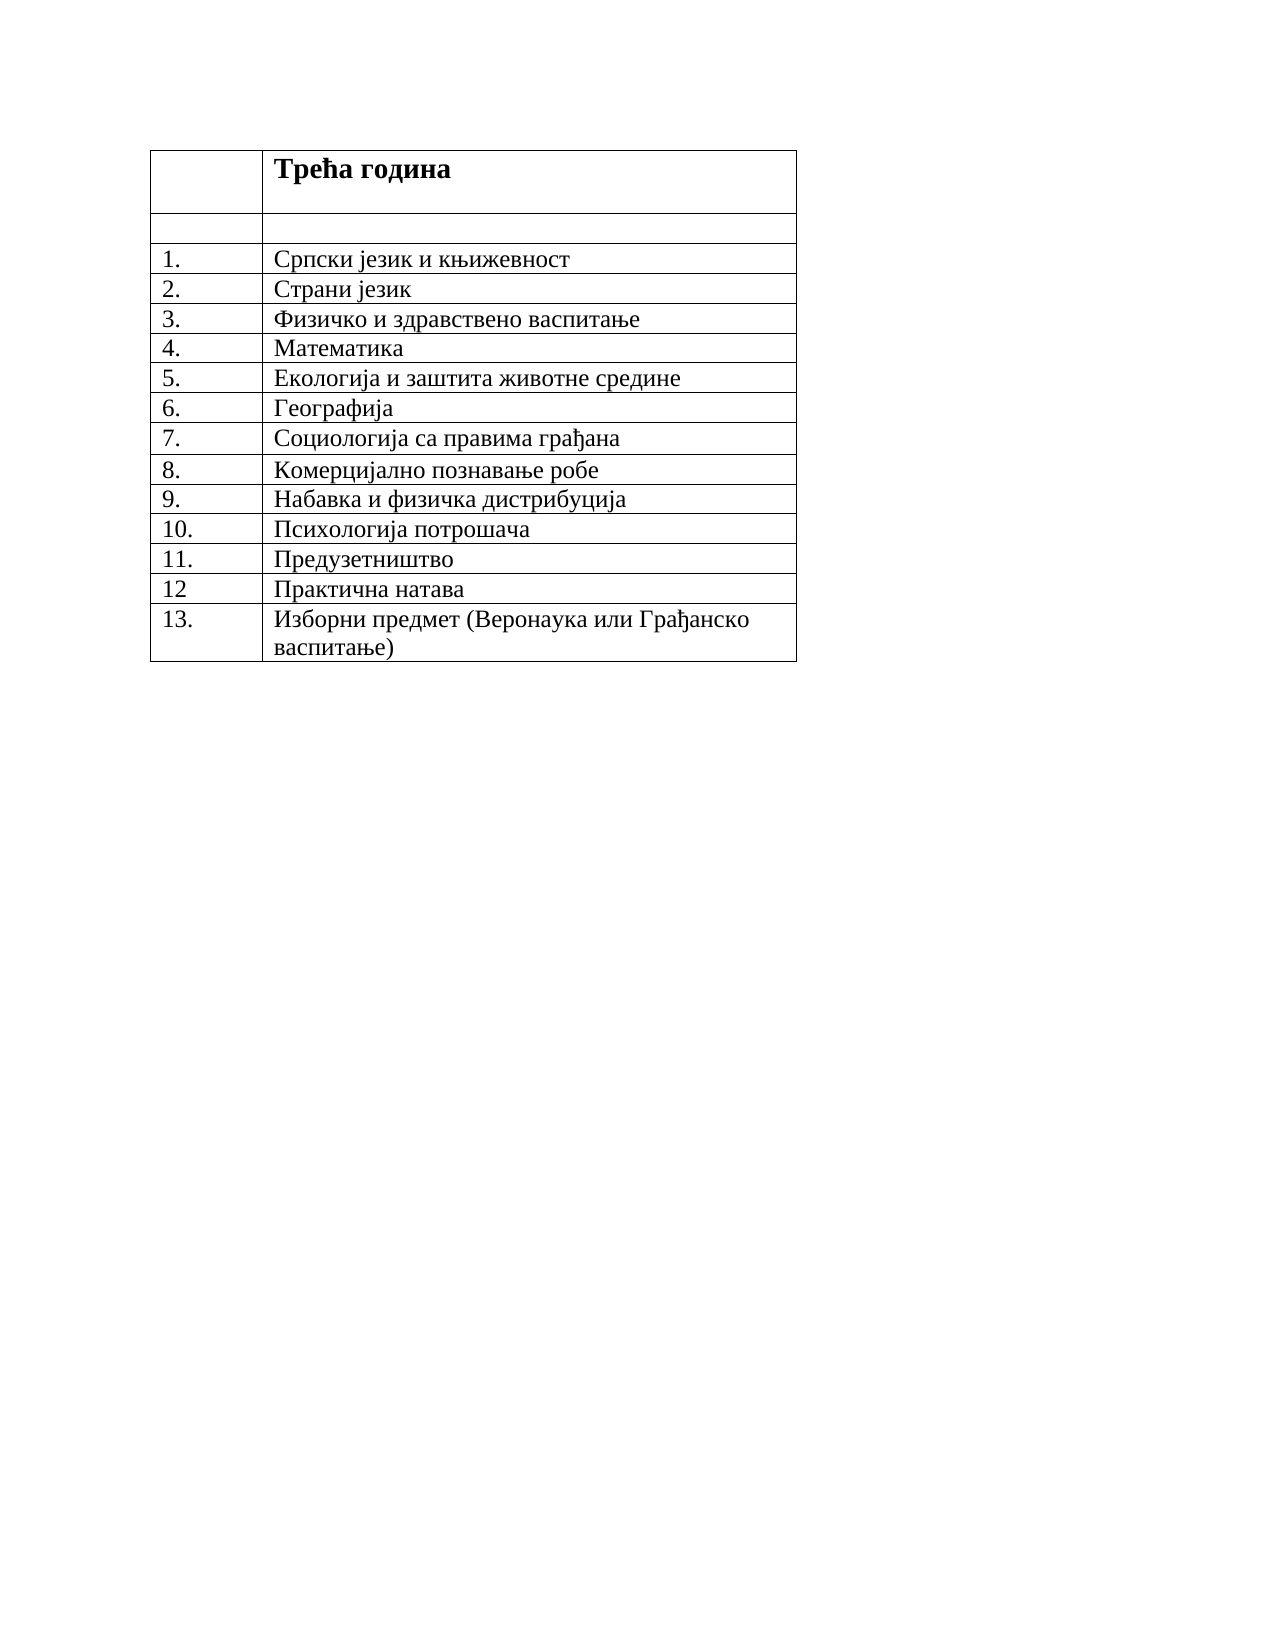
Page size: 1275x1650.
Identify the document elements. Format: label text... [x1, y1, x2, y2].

table_cell 4. [151, 334, 262, 362]
table_cell 12 [151, 574, 262, 603]
table_cell Географија [263, 393, 796, 422]
table_cell 1. [151, 244, 262, 273]
table_cell 9. [151, 485, 262, 513]
table_cell Набавка и физичка дистрибуција [263, 485, 796, 513]
table_cell [151, 214, 262, 243]
table_cell 5. [151, 363, 262, 392]
table_cell 2. [151, 274, 262, 303]
table_cell Математика [263, 334, 796, 362]
table_cell 8. [151, 455, 262, 483]
table_cell [151, 151, 262, 213]
table_cell 11. [151, 544, 262, 573]
table_cell 7. [151, 423, 262, 454]
table_cell Комерцијално познавање робе [263, 455, 796, 483]
table_cell Психологија потрошача [263, 514, 796, 543]
table_cell [263, 214, 796, 243]
table_cell Практична натава [263, 574, 796, 603]
table_cell Страни језик [263, 274, 796, 303]
table_cell Српски језик и књижевност [263, 244, 796, 273]
table_cell Изборни предмет (Веронаука или Грађанско васпитање) [263, 604, 796, 661]
table_cell Екологија и заштита животне средине [263, 363, 796, 392]
table_cell 3. [151, 304, 262, 332]
table_cell Предузетништво [263, 544, 796, 573]
table_cell 6. [151, 393, 262, 422]
table_cell Физичко и здравствено васпитање [263, 304, 796, 332]
table_cell Социологија са правима грађана [263, 423, 796, 454]
table_cell 13. [151, 604, 262, 661]
table_cell 10. [151, 514, 262, 543]
table_cell Трећа година [263, 151, 796, 213]
